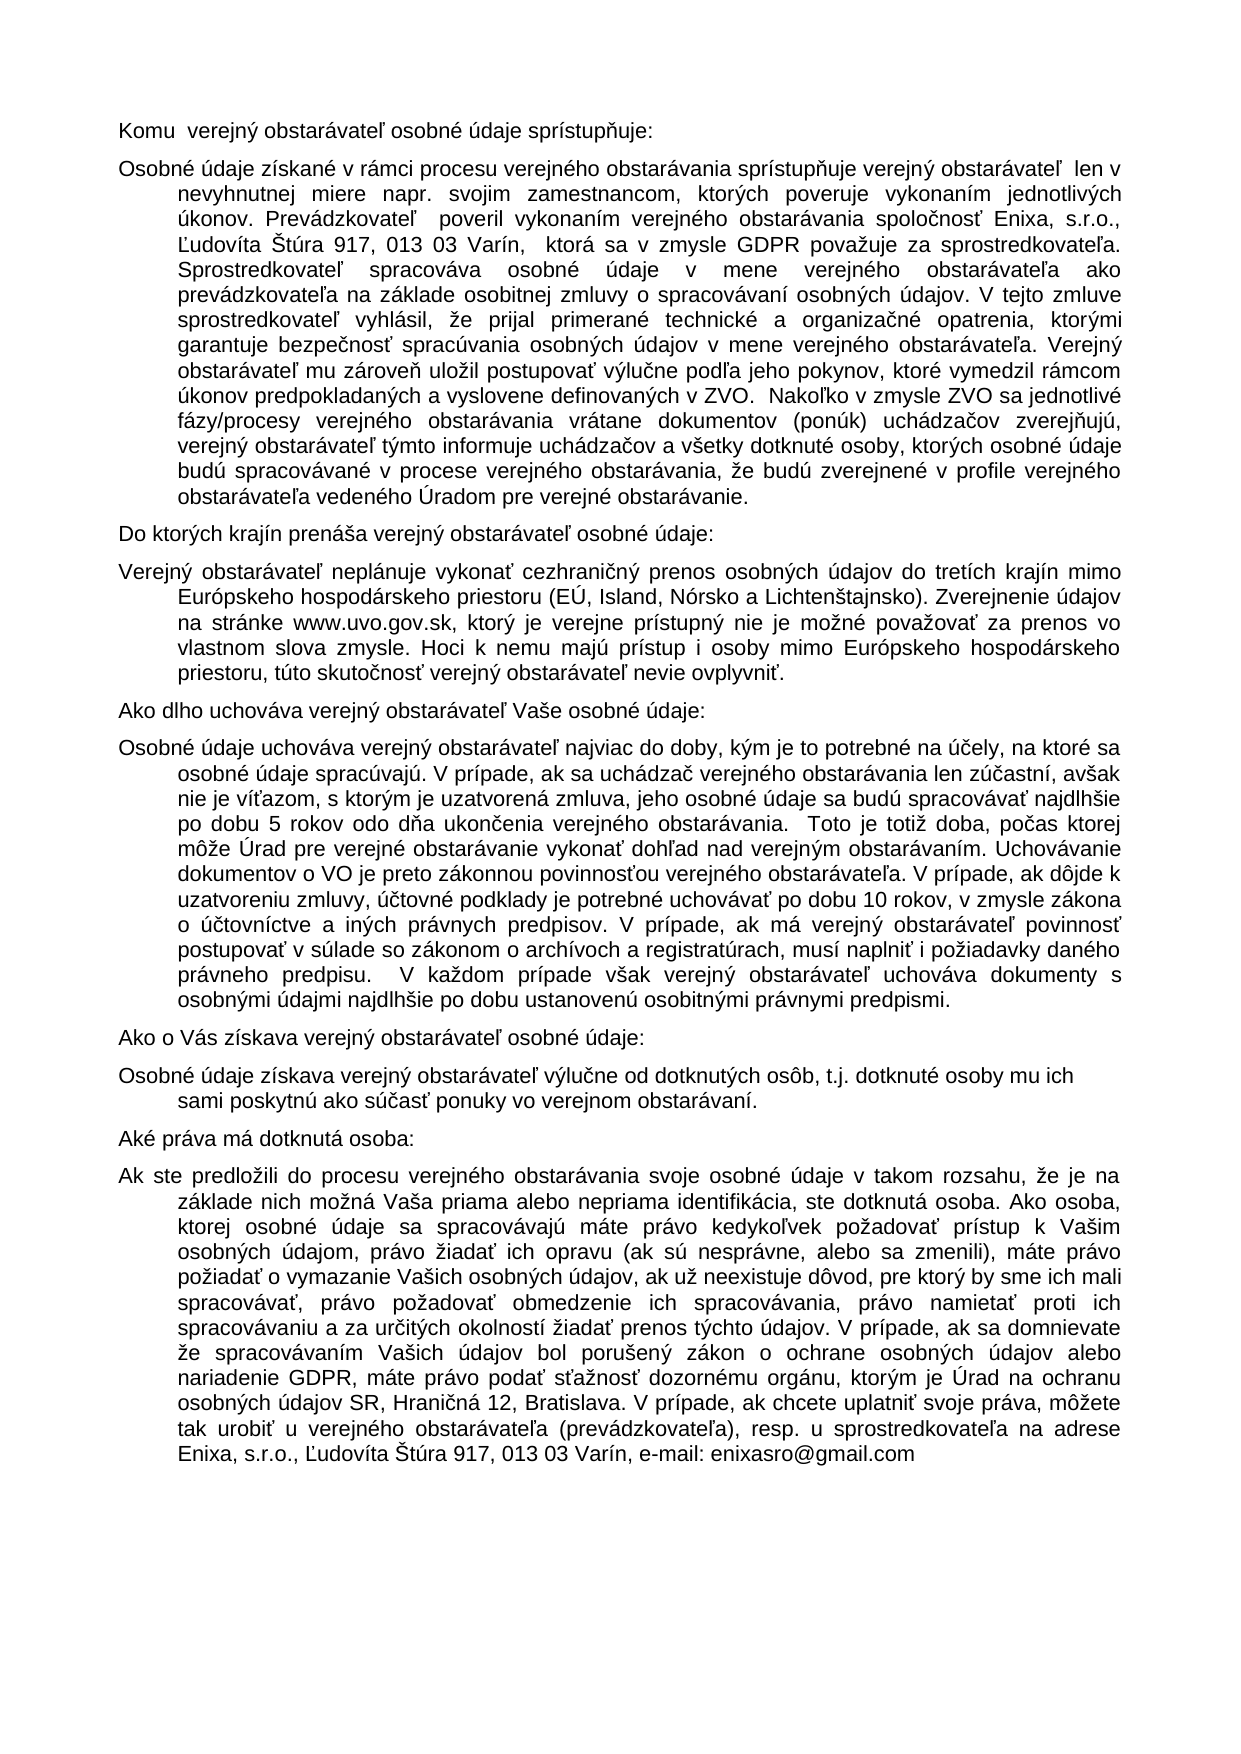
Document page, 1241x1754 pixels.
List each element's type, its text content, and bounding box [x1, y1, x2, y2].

text Ako o Vás získava verejný obstarávateľ osobné údaje: [118, 1025, 1122, 1050]
text Ako dlho uchováva verejný obstarávateľ Vaše osobné údaje: [118, 697, 1122, 723]
text Do ktorých krajín prenáša verejný obstarávateľ osobné údaje: [118, 521, 1122, 546]
text Osobné údaje získava verejný obstarávateľ výlučne od dotknutých osôb, t.j. dotknuté osoby mu ich sami poskytnú ako súčasť ponuky vo verejnom obstarávaní. [118, 1063, 1122, 1113]
text Aké práva má dotknutá osoba: [118, 1126, 1122, 1151]
text Komu verejný obstarávateľ osobné údaje sprístupňuje: [118, 118, 1122, 143]
text Ak ste predložili do procesu verejného obstarávania svoje osobné údaje v takom rozsahu, že je na základe nich možná Vaša priama alebo nepriama identifikácia, ste dotknutá osoba. Ako osoba, ktorej osobné údaje sa spracovávajú máte právo kedykoľvek požadovať prístup k Vašim osobných údajom, právo žiadať ich opravu (ak sú nesprávne, alebo sa zmenili), máte právo požiadať o vymazanie Vašich osobných údajov, ak už neexistuje dôvod, pre ktorý by sme ich mali spracovávať, právo požadovať obmedzenie ich spracovávania, právo namietať proti ich spracovávaniu a za určitých okolností žiadať prenos týchto údajov. V prípade, ak sa domnievate že spracovávaním Vašich údajov bol porušený zákon o ochrane osobných údajov alebo nariadenie GDPR, máte právo podať sťažnosť dozornému orgánu, ktorým je Úrad na ochranu osobných údajov SR, Hraničná 12, Bratislava. V prípade, ak chcete uplatniť svoje práva, môžete tak urobiť u verejného obstarávateľa (prevádzkovateľa), resp. u sprostredkovateľa na adrese Enixa, s.r.o., Ľudovíta Štúra 917, 013 03 Varín, e-mail: enixasro@gmail.com [118, 1163, 1122, 1466]
text Verejný obstarávateľ neplánuje vykonať cezhraničný prenos osobných údajov do tretích krajín mimo Európskeho hospodárskeho priestoru (EÚ, Island, Nórsko a Lichtenštajnsko). Zverejnenie údajov na stránke www.uvo.gov.sk, ktorý je verejne prístupný nie je možné považovať za prenos vo vlastnom slova zmysle. Hoci k nemu majú prístup i osoby mimo Európskeho hospodárskeho priestoru, túto skutočnosť verejný obstarávateľ nevie ovplyvniť. [118, 559, 1122, 685]
text Osobné údaje získané v rámci procesu verejného obstarávania sprístupňuje verejný obstarávateľ len v nevyhnutnej miere napr. svojim zamestnancom, ktorých poveruje vykonaním jednotlivých úkonov. Prevádzkovateľ poveril vykonaním verejného obstarávania spoločnosť Enixa, s.r.o., Ľudovíta Štúra 917, 013 03 Varín, ktorá sa v zmysle GDPR považuje za sprostredkovateľa. Sprostredkovateľ spracováva osobné údaje v mene verejného obstarávateľa ako prevádzkovateľa na základe osobitnej zmluvy o spracovávaní osobných údajov. V tejto zmluve sprostredkovateľ vyhlásil, že prijal primerané technické a organizačné opatrenia, ktorými garantuje bezpečnosť spracúvania osobných údajov v mene verejného obstarávateľa. Verejný obstarávateľ mu zároveň uložil postupovať výlučne podľa jeho pokynov, ktoré vymedzil rámcom úkonov predpokladaných a vyslovene definovaných v ZVO. Nakoľko v zmysle ZVO sa jednotlivé fázy/procesy verejného obstarávania vrátane dokumentov (ponúk) uchádzačov zverejňujú, verejný obstarávateľ týmto informuje uchádzačov a všetky dotknuté osoby, ktorých osobné údaje budú spracovávané v procese verejného obstarávania, že budú zverejnené v profile verejného obstarávateľa vedeného Úradom pre verejné obstarávanie. [118, 156, 1122, 509]
text Osobné údaje uchováva verejný obstarávateľ najviac do doby, kým je to potrebné na účely, na ktoré sa osobné údaje spracúvajú. V prípade, ak sa uchádzač verejného obstarávania len zúčastní, avšak nie je víťazom, s ktorým je uzatvorená zmluva, jeho osobné údaje sa budú spracovávať najdlhšie po dobu 5 rokov odo dňa ukončenia verejného obstarávania. Toto je totiž doba, počas ktorej môže Úrad pre verejné obstarávanie vykonať dohľad nad verejným obstarávaním. Uchovávanie dokumentov o VO je preto zákonnou povinnosťou verejného obstarávateľa. V prípade, ak dôjde k uzatvoreniu zmluvy, účtovné podklady je potrebné uchovávať po dobu 10 rokov, v zmysle zákona o účtovníctve a iných právnych predpisov. V prípade, ak má verejný obstarávateľ povinnosť postupovať v súlade so zákonom o archívoch a registratúrach, musí naplniť i požiadavky daného právneho predpisu. V každom prípade však verejný obstarávateľ uchováva dokumenty s osobnými údajmi najdlhšie po dobu ustanovenú osobitnými právnymi predpismi. [118, 735, 1122, 1012]
